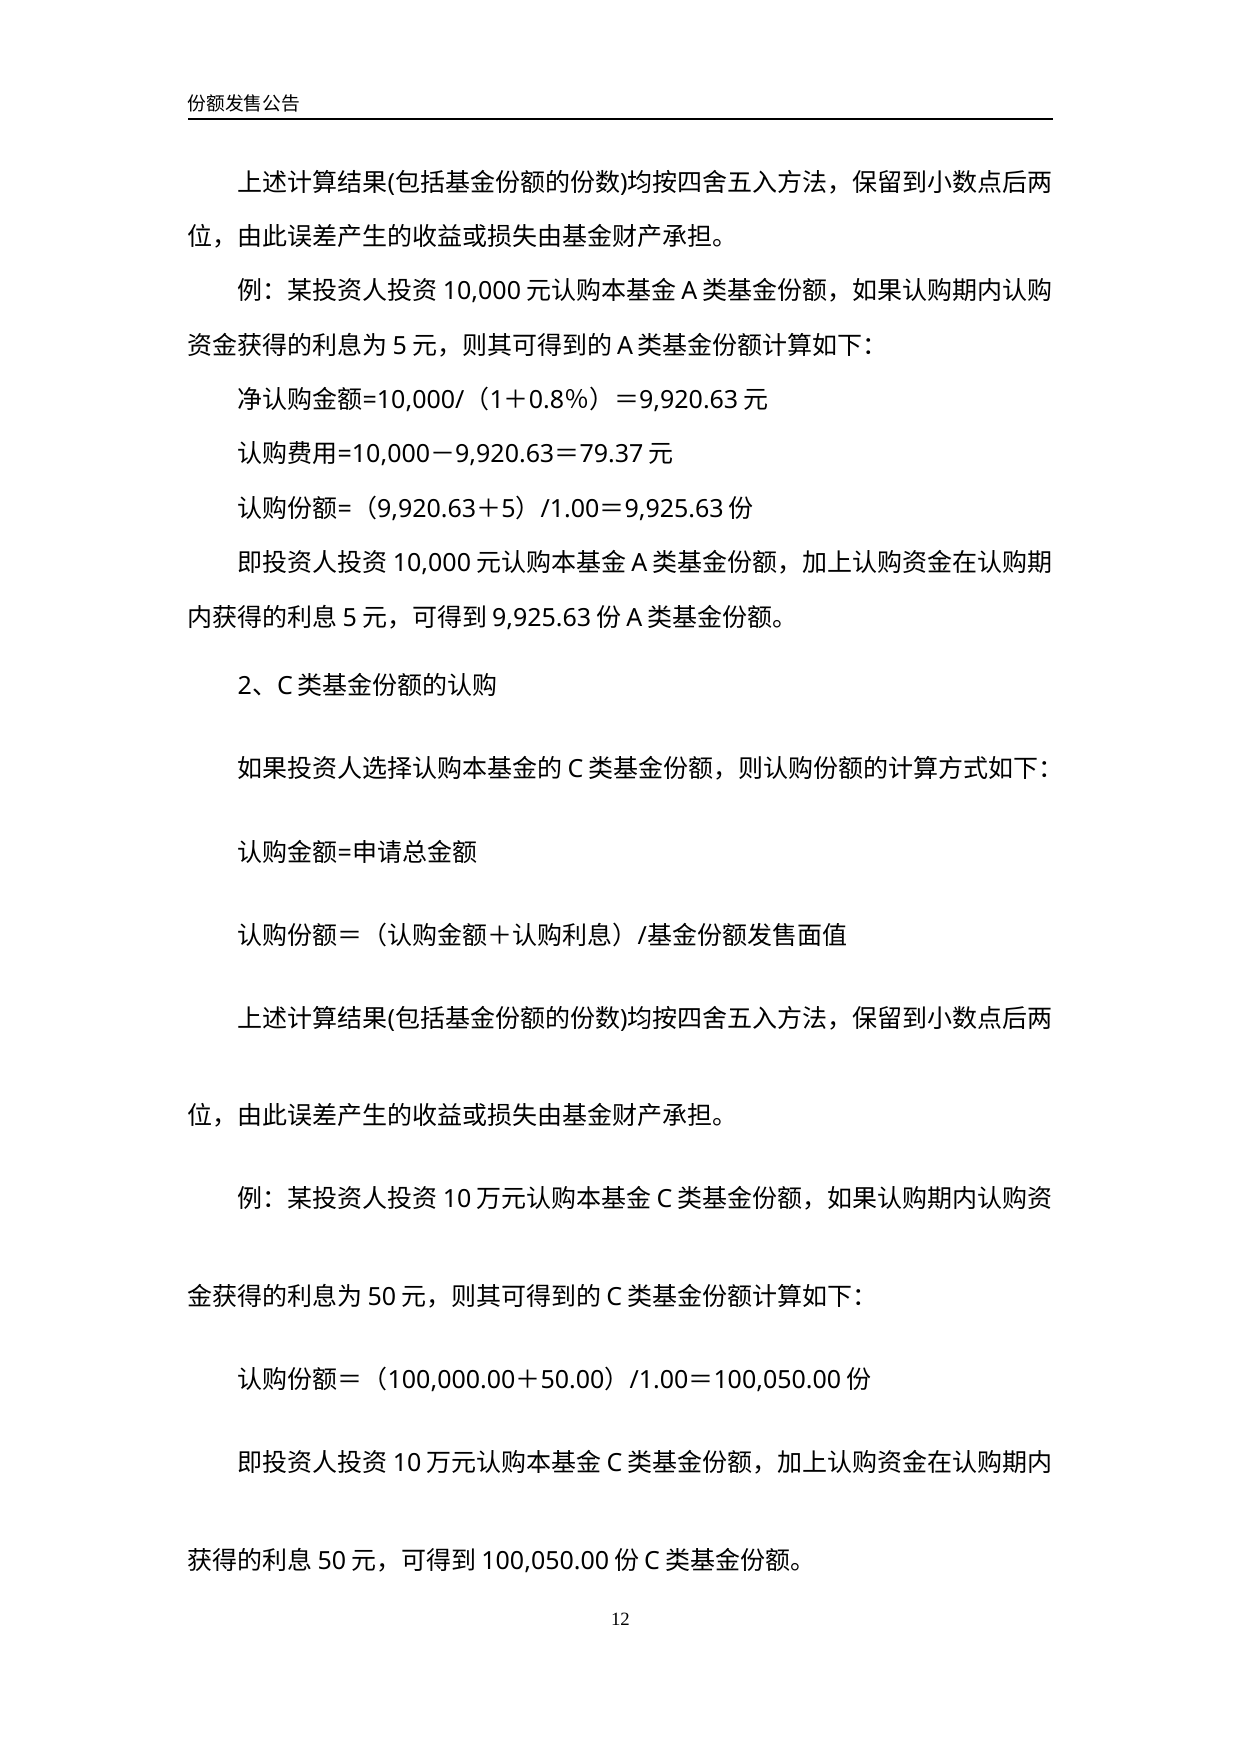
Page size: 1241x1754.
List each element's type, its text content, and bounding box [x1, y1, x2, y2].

text 例：某投资人投资10,000元认购本基金A类基金份额，如果认购期内认购资金获得的利息为5元，则其可得到的A类基金份额计算如下： [187, 271, 1053, 361]
text 例：某投资人投资10万元认购本基金C类基金份额，如果认购期内认购资金获得的利息为50元，则其可得到的C类基金份额计算如下： [187, 1164, 1053, 1327]
text 即投资人投资10,000元认购本基金A类基金份额，加上认购资金在认购期内获得的利息5元，可得到9,925.63份A类基金份额。 [187, 543, 1053, 633]
text 认购份额＝（认购金额＋认购利息）/基金份额发售面值 [187, 901, 1053, 966]
text 上述计算结果(包括基金份额的份数)均按四舍五入方法，保留到小数点后两位，由此误差产生的收益或损失由基金财产承担。 [187, 162, 1053, 253]
text 如果投资人选择认购本基金的C类基金份额，则认购份额的计算方式如下： [187, 734, 1053, 799]
text 认购金额=申请总金额 [187, 818, 1053, 883]
text 认购份额=（9,920.63＋5）/1.00＝9,925.63份 [187, 488, 1053, 524]
text 2、C类基金份额的认购 [187, 651, 1053, 716]
text 认购费用=10,000－9,920.63＝79.37元 [187, 434, 1053, 470]
text 上述计算结果(包括基金份额的份数)均按四舍五入方法，保留到小数点后两位，由此误差产生的收益或损失由基金财产承担。 [187, 984, 1053, 1146]
text 认购份额＝（100,000.00＋50.00）/1.00＝100,050.00份 [187, 1345, 1053, 1410]
text 净认购金额=10,000/（1＋0.8％）＝9,920.63元 [187, 379, 1053, 416]
text 即投资人投资10万元认购本基金C类基金份额，加上认购资金在认购期内获得的利息50元，可得到100,050.00份C类基金份额。 [187, 1428, 1053, 1591]
